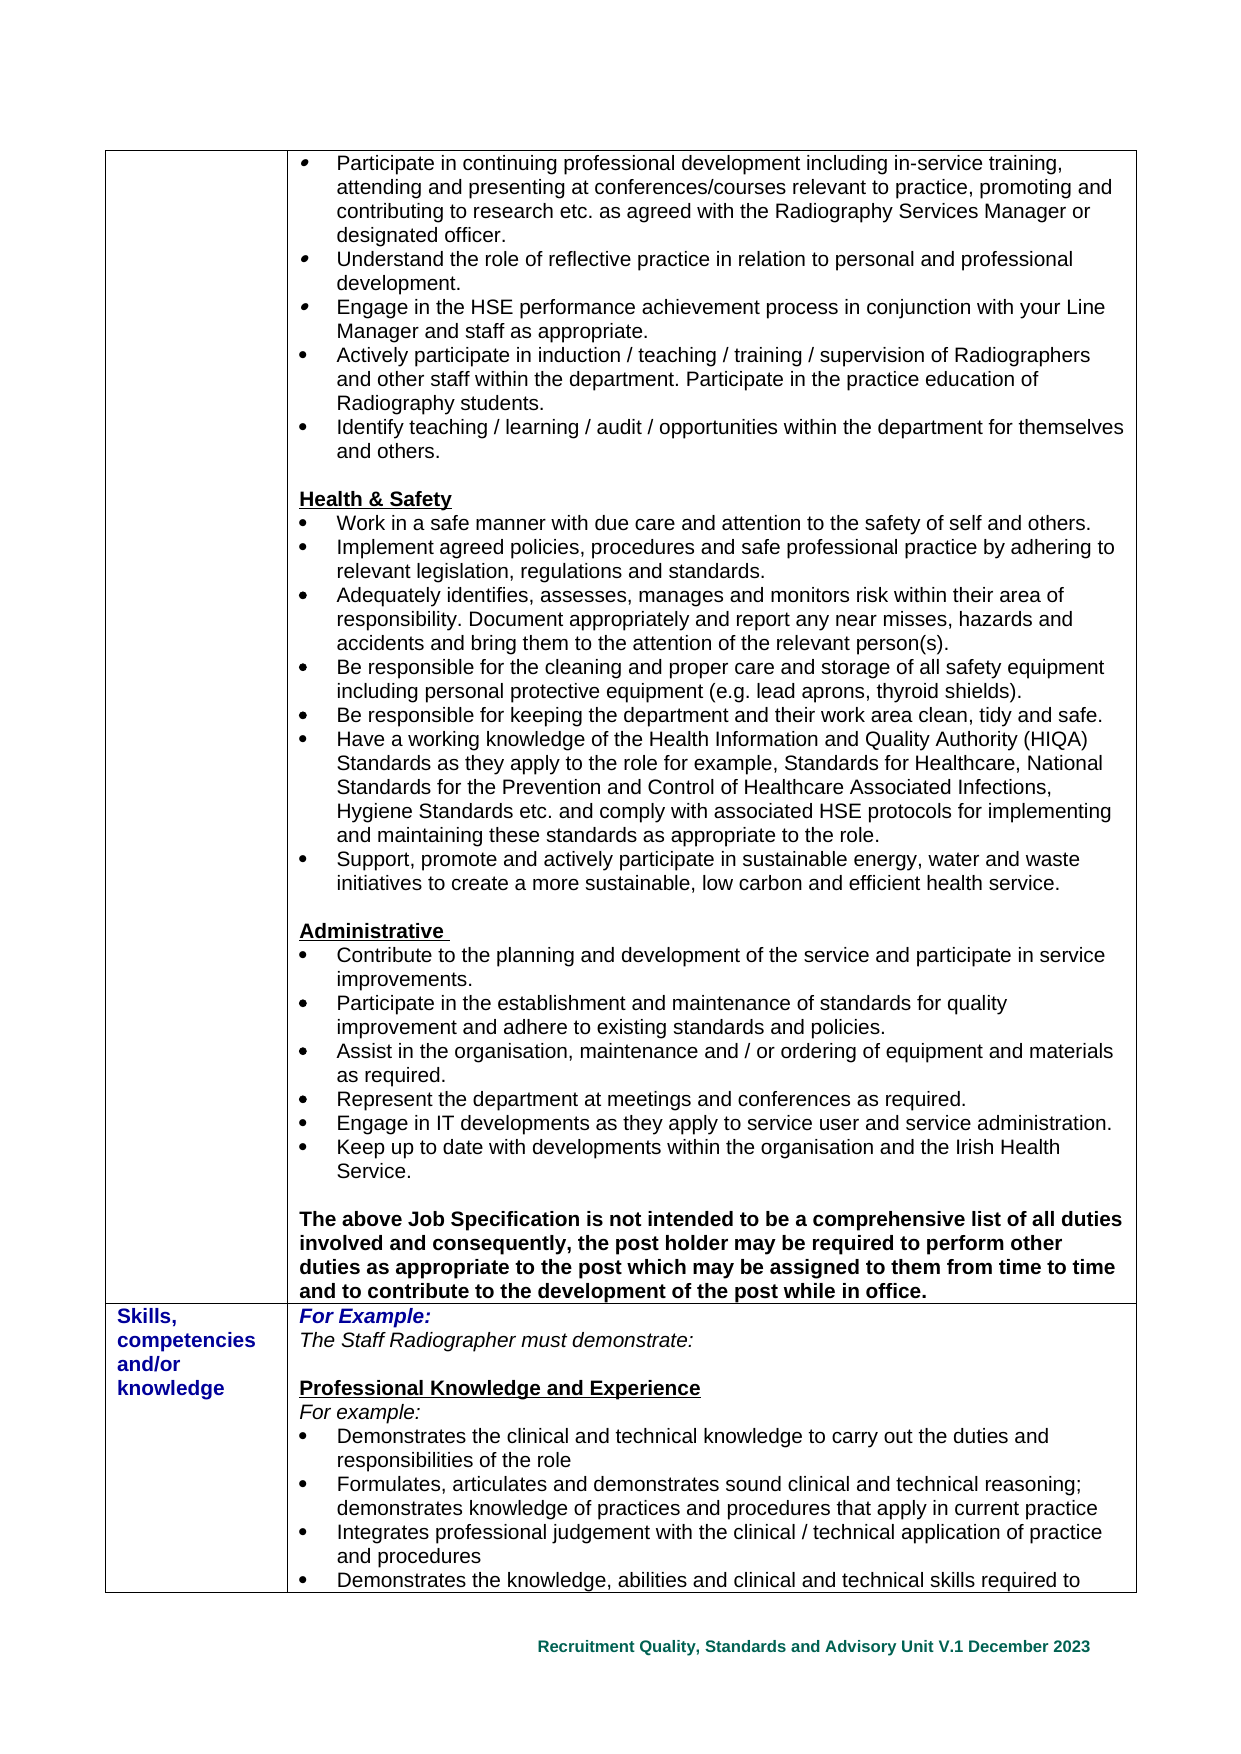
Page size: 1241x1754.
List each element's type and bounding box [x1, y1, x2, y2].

table_cell [106, 1304, 287, 1592]
table_cell [288, 151, 1136, 1303]
table_cell [106, 151, 287, 1303]
table_cell [288, 1304, 1136, 1592]
